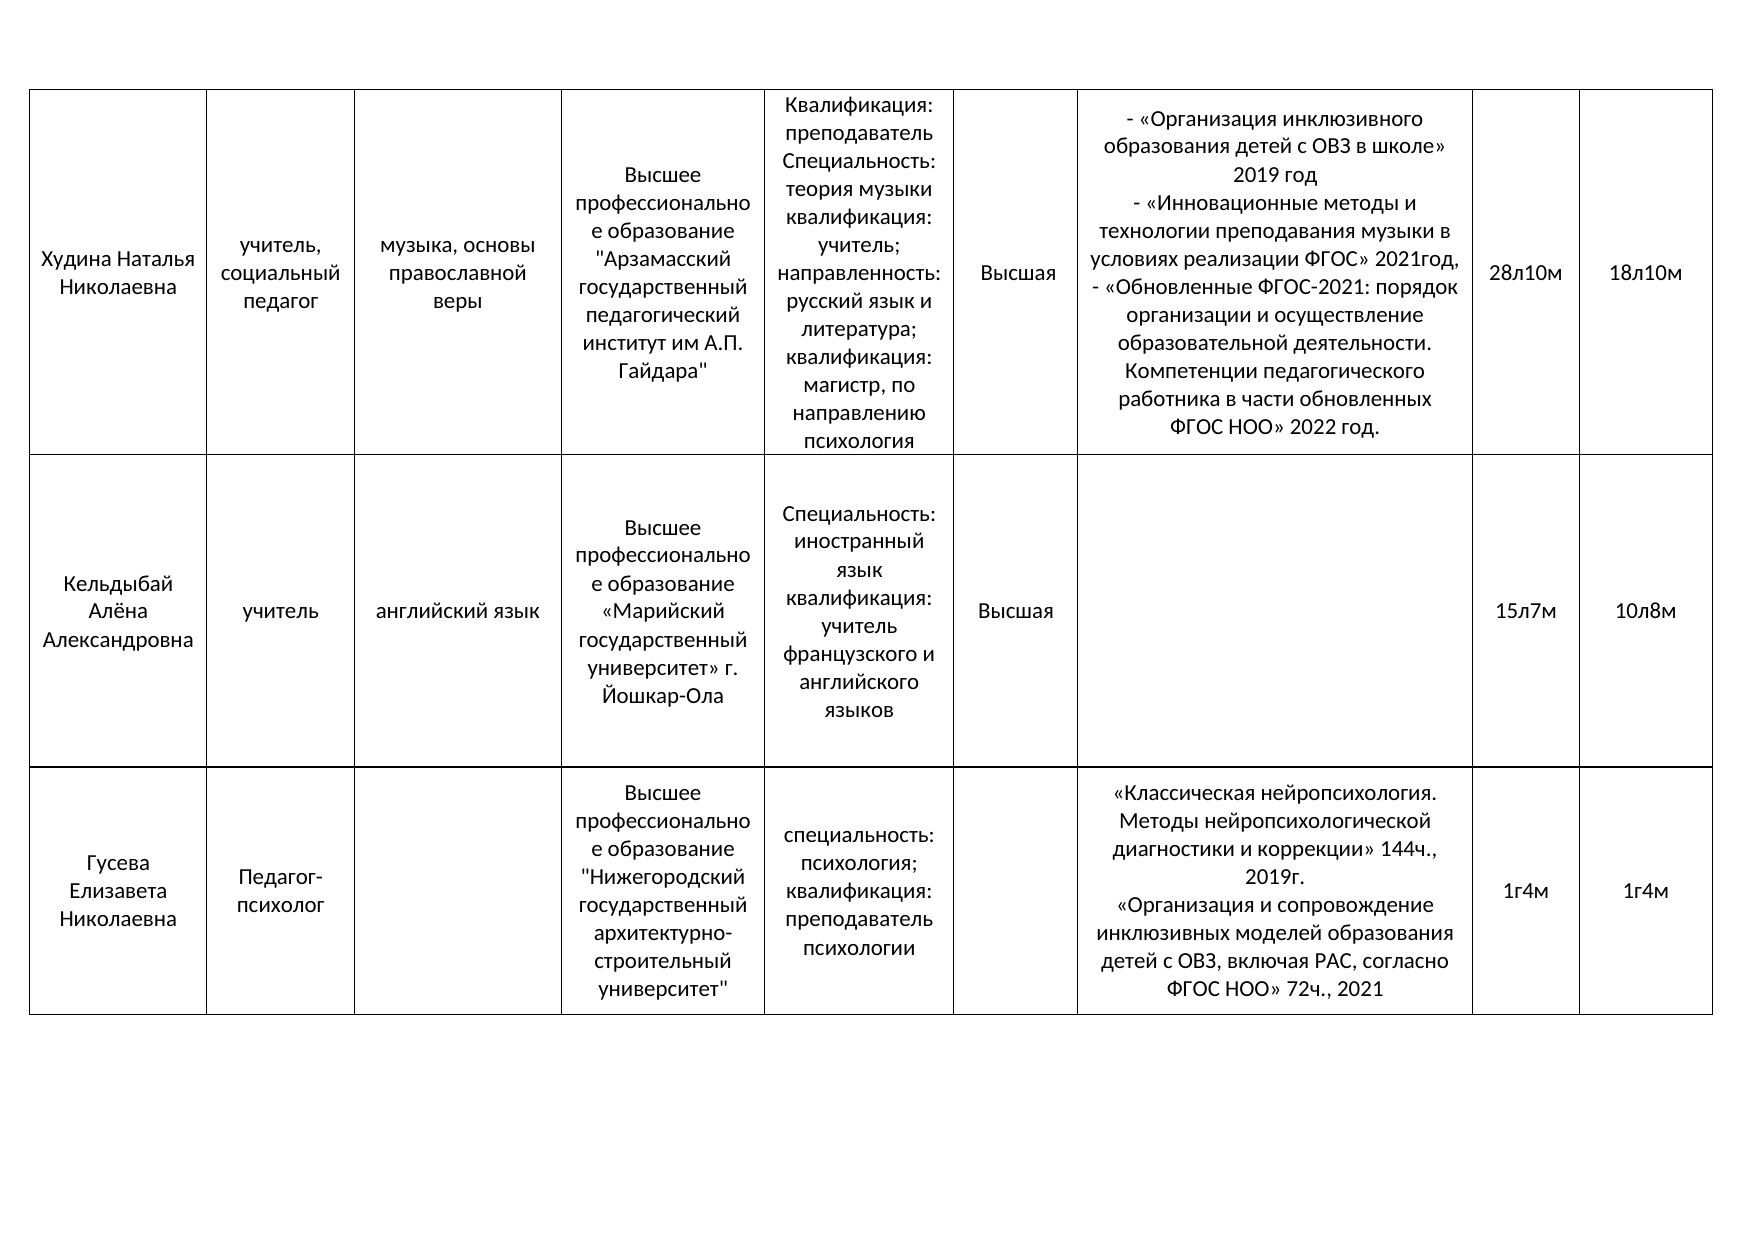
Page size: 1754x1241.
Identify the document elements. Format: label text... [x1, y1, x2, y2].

table_cell Педагог-психолог [207, 768, 354, 1014]
table_cell музыка, основы православной веры [355, 90, 561, 454]
table_cell Кельдыбай Алёна Александровна [30, 455, 206, 766]
table_cell 18л10м [1580, 90, 1712, 454]
table_cell Гусева Елизавета Николаевна [30, 768, 206, 1014]
table_cell Высшее профессиональное образование "Арзамасский государственный педагогический институт им А.П. Гайдара" [562, 90, 764, 454]
table_cell [1078, 455, 1472, 766]
table_cell Специальность: иностранный язык квалификация: учитель французского и английского языков [765, 455, 953, 766]
table_cell [355, 768, 561, 1014]
table_cell Высшее профессиональное образование «Марийский государственный университет» г. Йошкар-Ола [562, 455, 764, 766]
table_cell Высшее профессиональное образование "Нижегородский государственный архитектурно-строительный университет" [562, 768, 764, 1014]
table_cell Высшая [954, 90, 1077, 454]
table_cell английский язык [355, 455, 561, 766]
table_cell учитель, социальный педагог [207, 90, 354, 454]
table_cell учитель [207, 455, 354, 766]
table_cell Высшая [954, 455, 1077, 766]
table_cell Квалификация: преподаватель Специальность: теория музыки квалификация: учитель; направленность: русский язык и литература; квалификация: магистр, по направлению психология [765, 90, 953, 454]
table_cell Худина Наталья Николаевна [30, 90, 206, 454]
table_cell 10л8м [1580, 455, 1712, 766]
table_cell «Классическая нейропсихология. Методы нейропсихологической диагностики и коррекции» 144ч., 2019г. «Организация и сопровождение инклюзивных моделей образования детей с ОВЗ, включая РАС, согласно ФГОС НОО» 72ч., 2021 [1078, 768, 1472, 1014]
table_cell [954, 768, 1077, 1014]
table_cell 15л7м [1473, 455, 1579, 766]
table_cell - «Организация инклюзивного образования детей с ОВЗ в школе» 2019 год - «Инновационные методы и технологии преподавания музыки в условиях реализации ФГОС» 2021год, - «Обновленные ФГОС-2021: порядок организации и осуществление образовательной деятельности. Компетенции педагогического работника в части обновленных ФГОС НОО» 2022 год. [1078, 90, 1472, 454]
table_cell 1г4м [1580, 768, 1712, 1014]
table_cell 28л10м [1473, 90, 1579, 454]
table_cell специальность: психология; квалификация: преподаватель психологии [765, 768, 953, 1014]
table_cell 1г4м [1473, 768, 1579, 1014]
